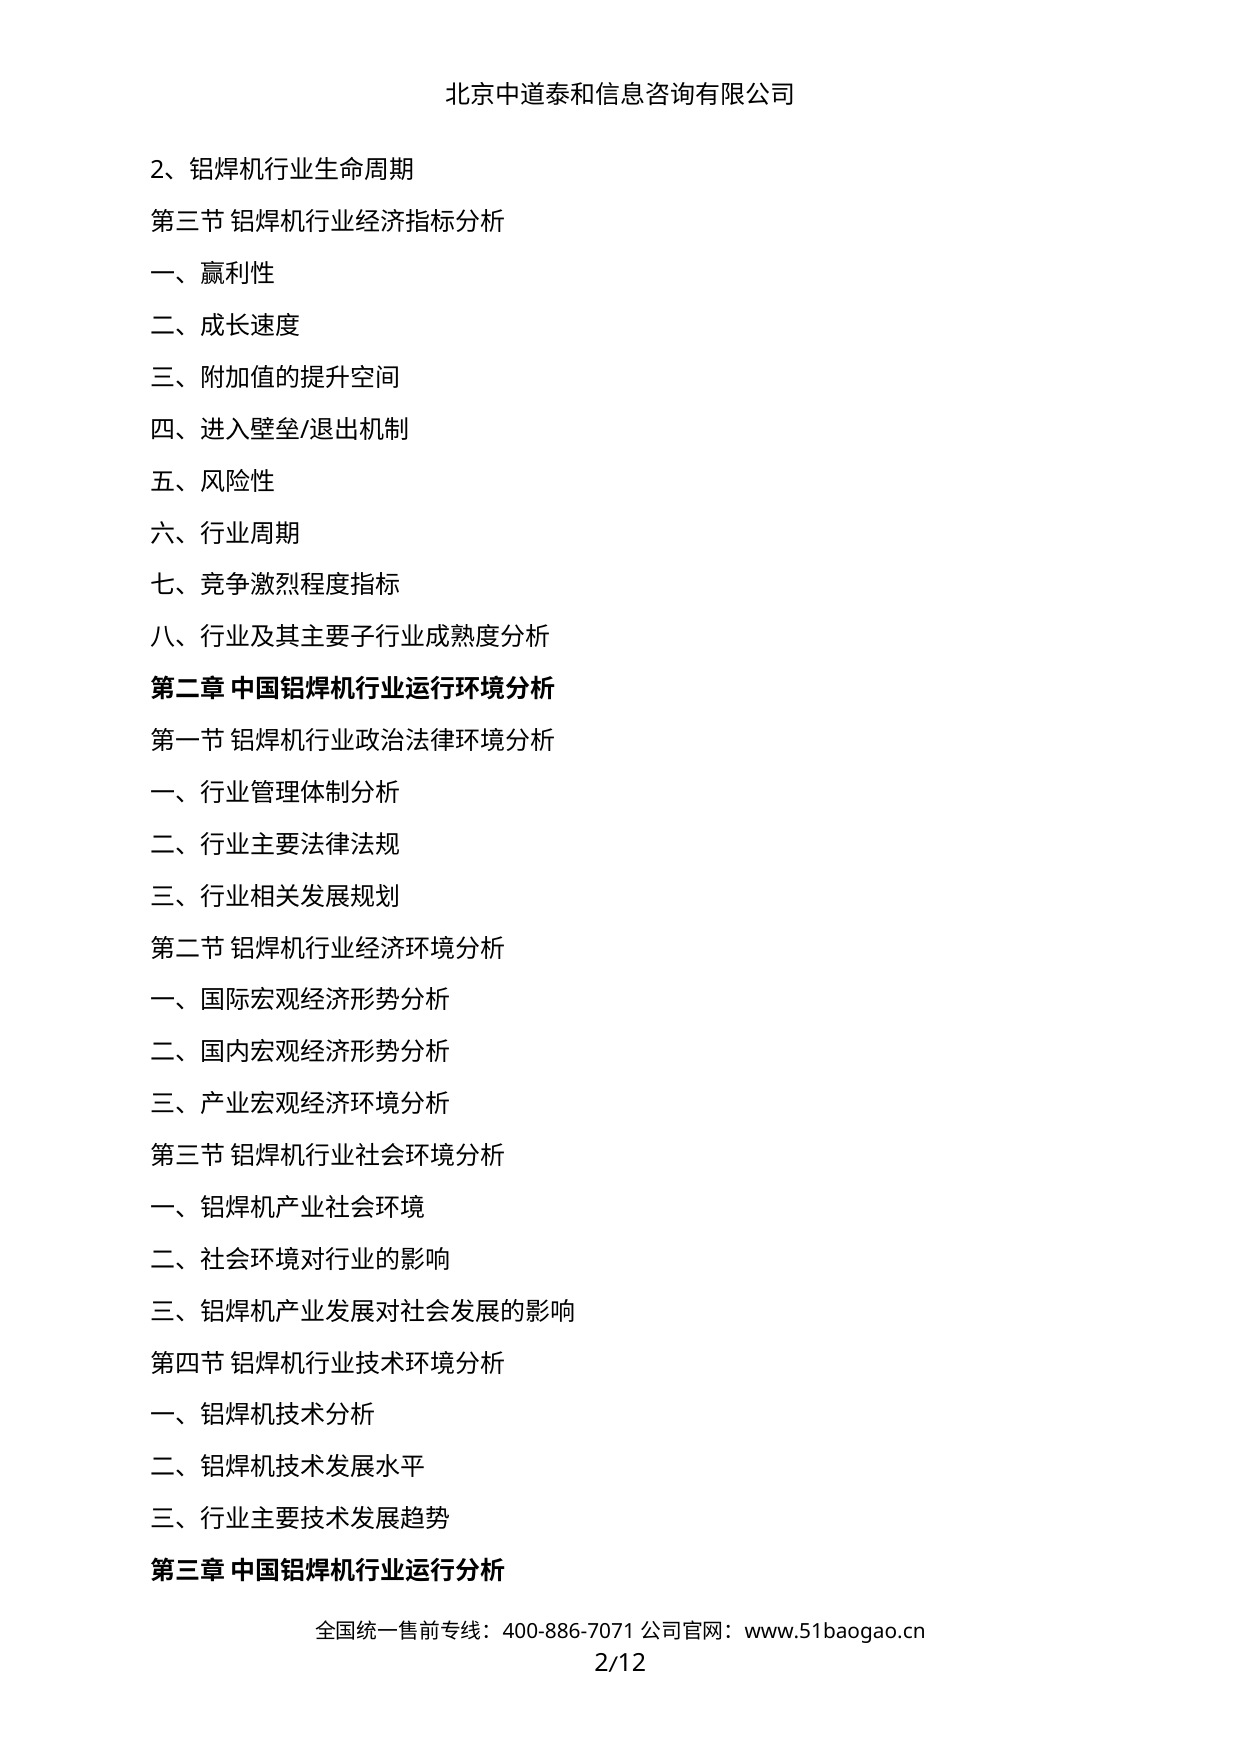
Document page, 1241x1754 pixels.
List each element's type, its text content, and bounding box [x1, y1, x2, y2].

text 三、行业相关发展规划 [150, 876, 1090, 912]
text 三、行业主要技术发展趋势 [150, 1499, 1090, 1535]
text 七、竞争激烈程度指标 [150, 565, 1090, 601]
text 一、国际宏观经济形势分析 [150, 980, 1090, 1016]
text 第三节 铝焊机行业经济指标分析 [150, 202, 1090, 238]
text 二、成长速度 [150, 306, 1090, 342]
text 一、赢利性 [150, 254, 1090, 290]
text 三、铝焊机产业发展对社会发展的影响 [150, 1291, 1090, 1327]
text 一、行业管理体制分析 [150, 772, 1090, 809]
text 第四节 铝焊机行业技术环境分析 [150, 1343, 1090, 1379]
text 第二章 中国铝焊机行业运行环境分析 [150, 669, 1090, 705]
text 2、铝焊机行业生命周期 [150, 150, 1090, 186]
text 二、社会环境对行业的影响 [150, 1239, 1090, 1276]
text 第三章 中国铝焊机行业运行分析 [150, 1551, 1090, 1587]
text 二、行业主要法律法规 [150, 824, 1090, 861]
text 六、行业周期 [150, 513, 1090, 549]
text 第一节 铝焊机行业政治法律环境分析 [150, 721, 1090, 757]
text 四、进入壁垒/退出机制 [150, 409, 1090, 446]
text 五、风险性 [150, 461, 1090, 497]
text 三、附加值的提升空间 [150, 357, 1090, 394]
text 第二节 铝焊机行业经济环境分析 [150, 928, 1090, 964]
text 第三节 铝焊机行业社会环境分析 [150, 1136, 1090, 1172]
text 一、铝焊机产业社会环境 [150, 1187, 1090, 1224]
text 八、行业及其主要子行业成熟度分析 [150, 617, 1090, 653]
text 一、铝焊机技术分析 [150, 1395, 1090, 1431]
text 二、国内宏观经济形势分析 [150, 1032, 1090, 1068]
text 二、铝焊机技术发展水平 [150, 1447, 1090, 1483]
text 三、产业宏观经济环境分析 [150, 1084, 1090, 1120]
